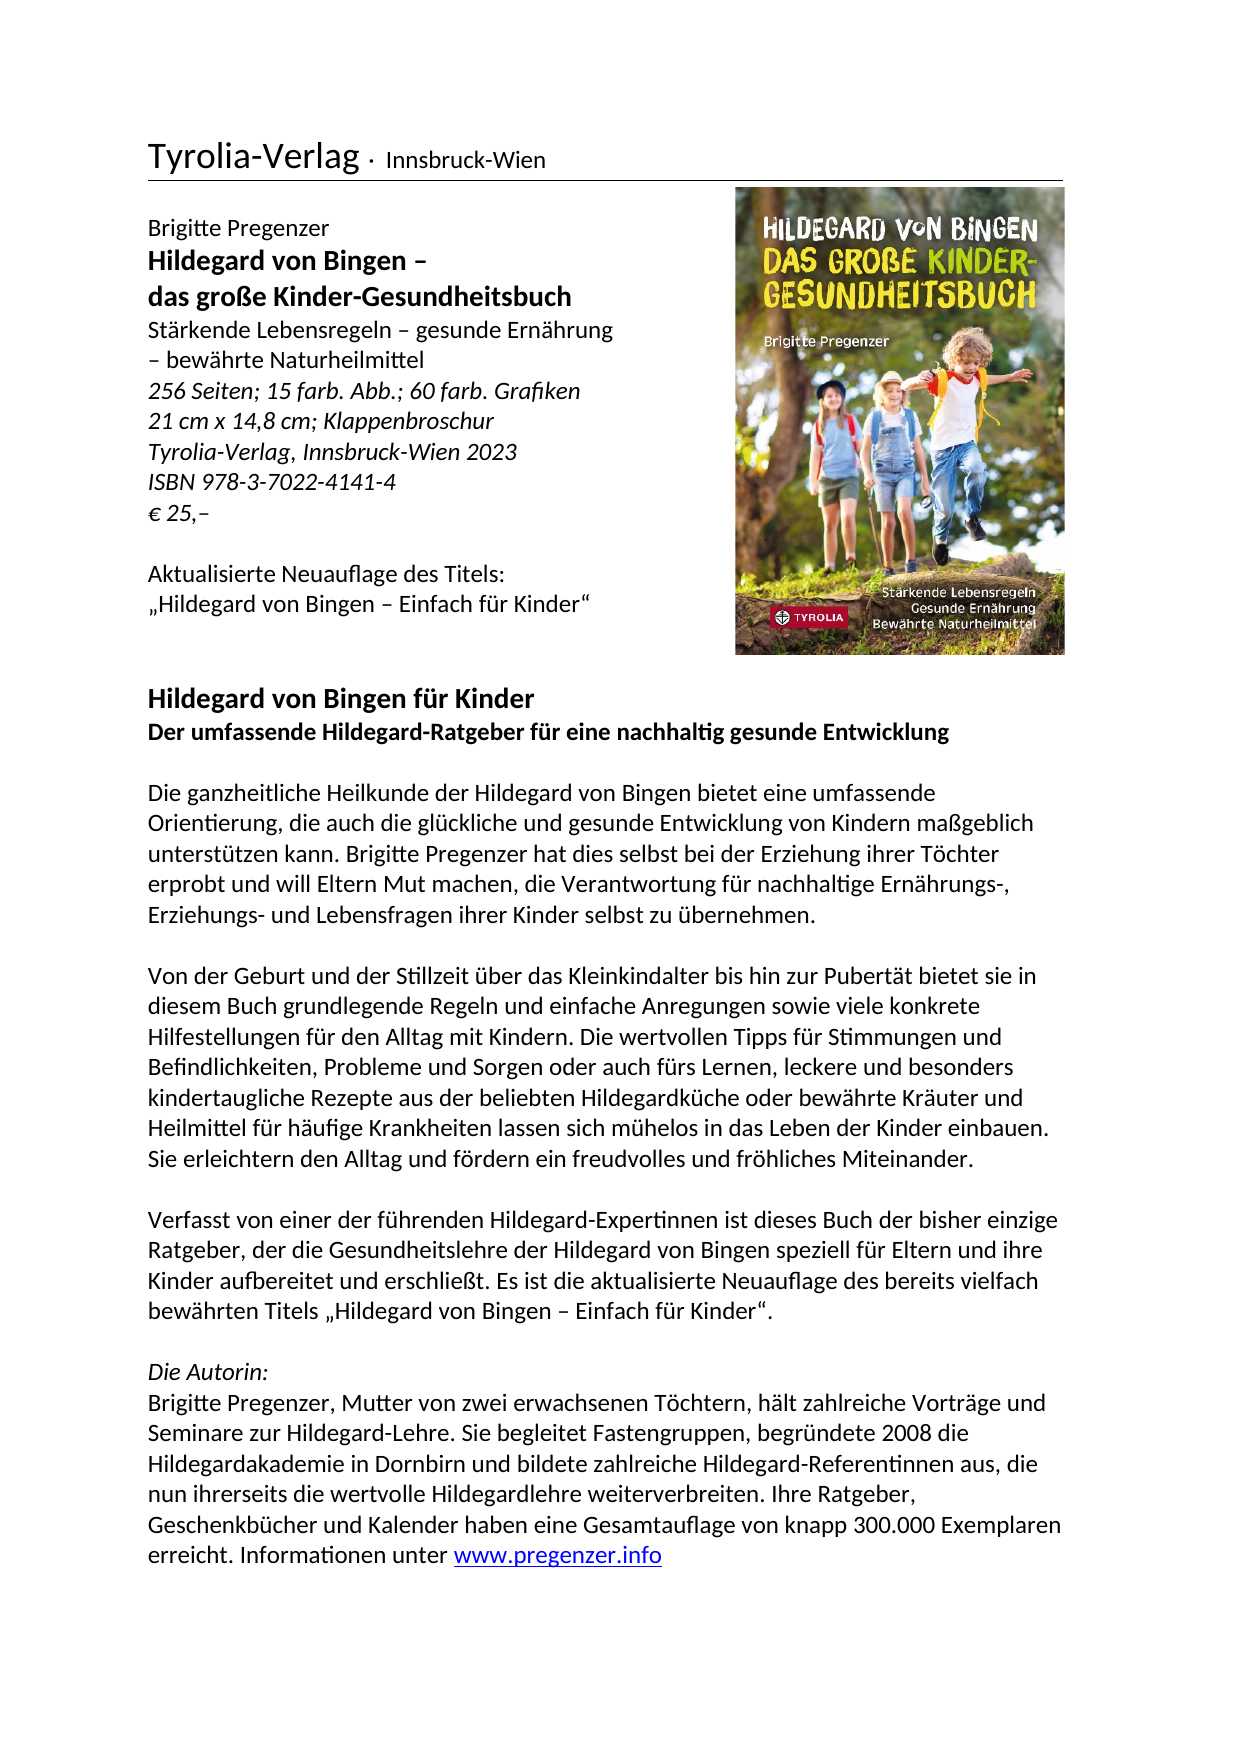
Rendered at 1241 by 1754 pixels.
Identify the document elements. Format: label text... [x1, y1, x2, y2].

text Die Autorin: [148, 1357, 1063, 1387]
text Verfasst von einer der führenden Hildegard-Expertinnen ist dieses Buch der bisher einzige Ratgeber, der die Gesundheitslehre der Hildegard von Bingen speziell für Eltern und ihre Kinder aufbereitet und erschließt. Es ist die aktualisierte Neuauflage des bereits vielfach bewährten Titels „Hildegard von Bingen – Einfach für Kinder“. [148, 1204, 1063, 1326]
text ISBN 978-3-7022-4141-4 [148, 466, 735, 497]
picture [735, 187, 1065, 655]
text Stärkende Lebensregeln – gesunde Ernährung – bewährte Naturheilmittel [148, 314, 735, 375]
text Der umfassende Hildegard-Ratgeber für eine nachhaltig gesunde Entwicklung [148, 716, 1063, 746]
text Hildegard von Bingen – das große Kinder-Gesundheitsbuch [148, 242, 735, 314]
text Die ganzheitliche Heilkunde der Hildegard von Bingen bietet eine umfassende Orientierung, die auch die glückliche und gesunde Entwicklung von Kindern maßgeblich unterstützen kann. Brigitte Pregenzer hat dies selbst bei der Erziehung ihrer Töchter erprobt und will Eltern Mut machen, die Verantwortung für nachhaltige Ernährungs-, Erziehungs- und Lebensfragen ihrer Kinder selbst zu übernehmen. [148, 777, 1063, 929]
text Tyrolia-Verlag, Innsbruck-Wien 2023 [148, 436, 735, 466]
text 256 Seiten; 15 farb. Abb.; 60 farb. Grafiken 21 cm x 14,8 cm; Klappenbroschur [148, 375, 735, 436]
text Von der Geburt und der Stillzeit über das Kleinkindalter bis hin zur Pubertät bietet sie in diesem Buch grundlegende Regeln und einfache Anregungen sowie viele konkrete Hilfestellungen für den Alltag mit Kindern. Die wertvollen Tipps für Stimmungen und Befindlichkeiten, Probleme und Sorgen oder auch fürs Lernen, leckere und besonders kindertaugliche Rezepte aus der beliebten Hildegardküche oder bewährte Kräuter und Heilmittel für häufige Krankheiten lassen sich mühelos in das Leben der Kinder einbauen. Sie erleichtern den Alltag und fördern ein freudvolles und fröhliches Miteinander. [148, 960, 1063, 1173]
text € 25,– [148, 497, 735, 527]
text Hildegard von Bingen für Kinder [148, 680, 1063, 716]
text Brigitte Pregenzer [148, 212, 735, 242]
text Brigitte Pregenzer, Mutter von zwei erwachsenen Töchtern, hält zahlreiche Vorträge und Seminare zur Hildegard-Lehre. Sie begleitet Fastengruppen, begründete 2008 die Hildegardakademie in Dornbirn und bildete zahlreiche Hildegard-Referentinnen aus, die nun ihrerseits die wertvolle Hildegardlehre weiterverbreiten. Ihre Ratgeber, Geschenkbücher und Kalender haben eine Gesamtauflage von knapp 300.000 Exemplaren erreicht. Informationen unter www.pregenzer.info [148, 1387, 1063, 1570]
text Aktualisierte Neuauflage des Titels: „Hildegard von Bingen – Einfach für Kinder“ [148, 558, 735, 619]
